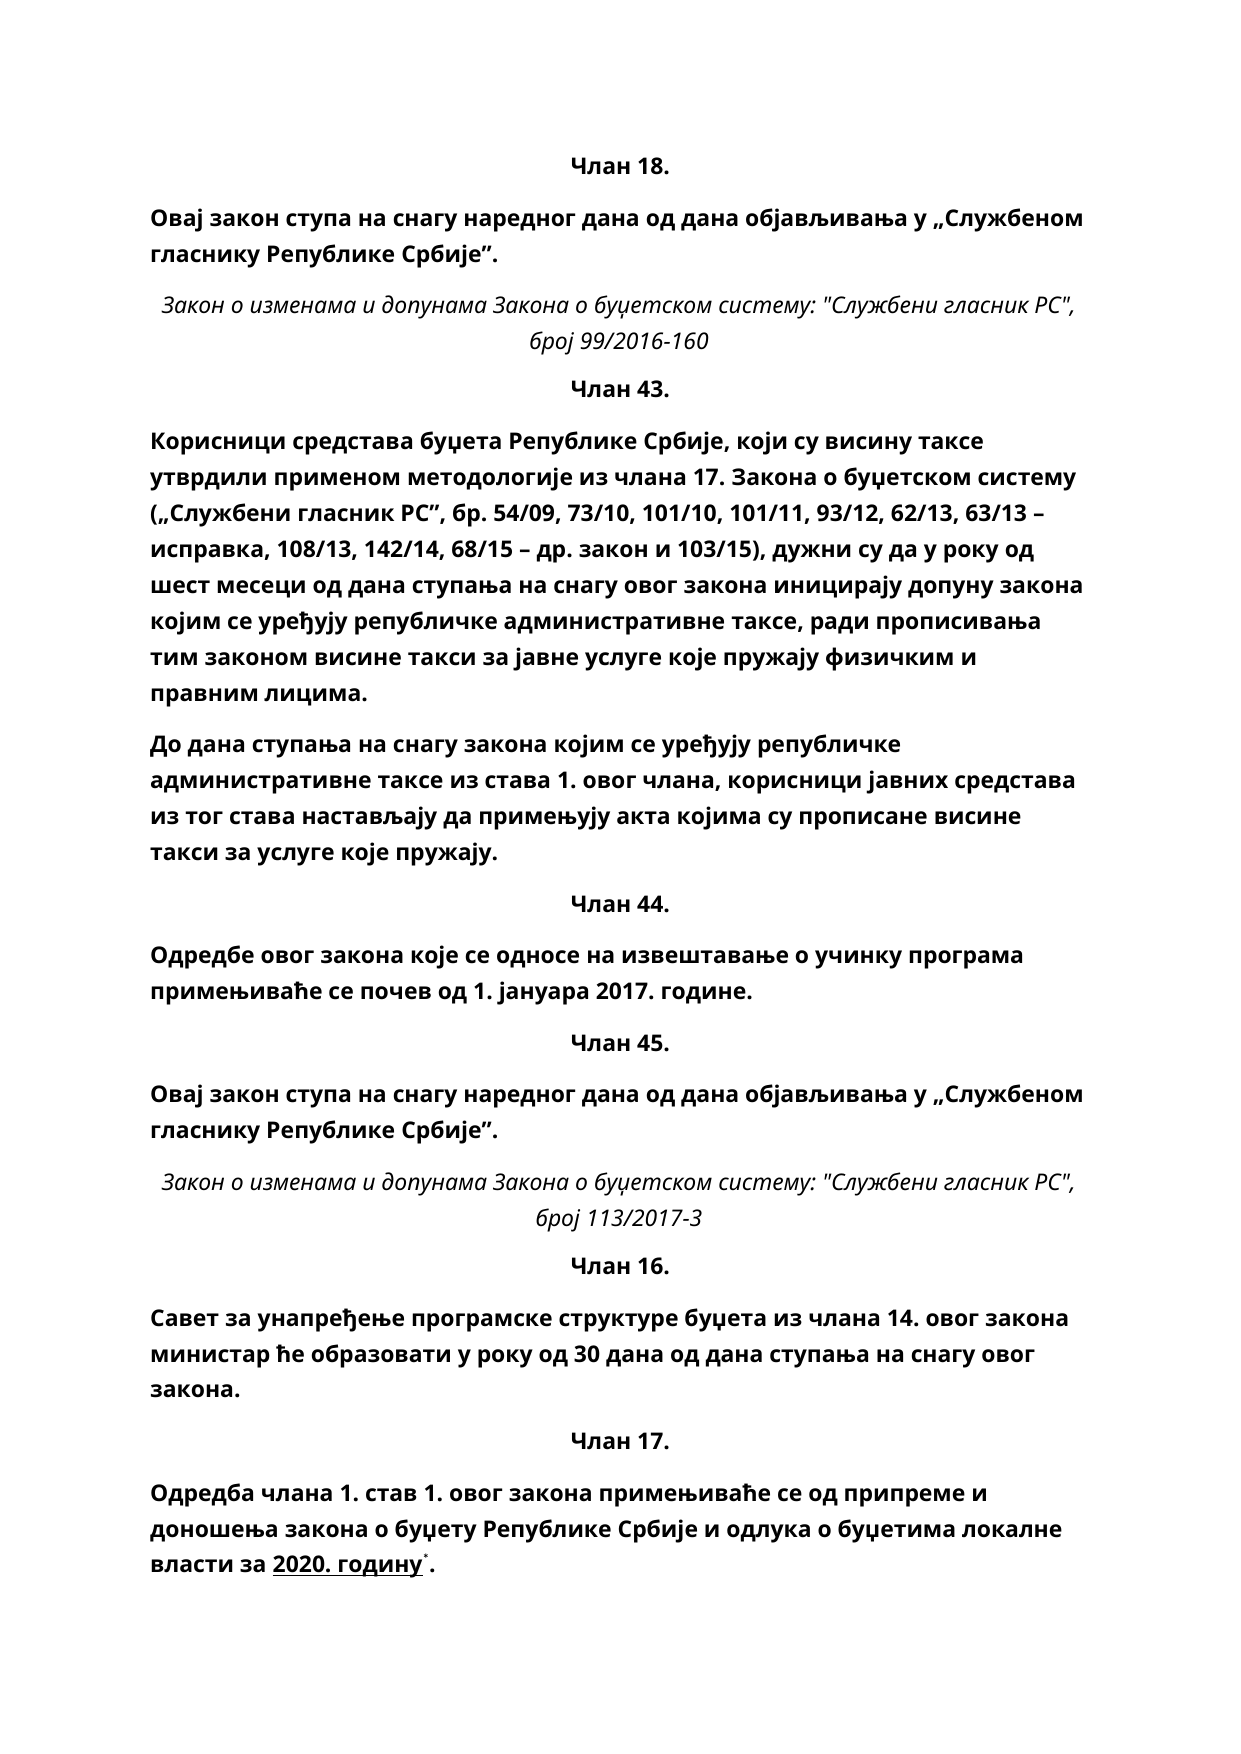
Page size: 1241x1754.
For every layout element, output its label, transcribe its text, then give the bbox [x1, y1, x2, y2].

text Одредба члана 1. став 1. овог закона примењиваће се од припреме и доношења закона о буџету Републике Србије и одлука о буџетима локалне власти за 2020. годину*. [150, 1477, 1090, 1580]
text Члан 43. [150, 373, 1090, 405]
text Овај закон ступа на снагу наредног дана од дана објављивања у „Службеном гласнику Републике Србије”. [150, 1078, 1090, 1145]
text Закон о изменама и допунама Закона о буџетском систему: "Службени гласник РС", број 99/2016-160 [150, 289, 1090, 356]
text Члан 45. [150, 1027, 1090, 1058]
text Овај закон ступа на снагу наредног дана од дана објављивања у „Службеном гласнику Републике Србије”. [150, 202, 1090, 269]
text Корисници средстава буџета Републике Србије, који су висину таксе утврдили применом методологије из члана 17. Закона о буџетском систему („Службени гласник РС”, бр. 54/09, 73/10, 101/10, 101/11, 93/12, 62/13, 63/13 – исправка, 108/13, 142/14, 68/15 – др. закон и 103/15), дужни су да у року од шест месеци од дана ступања на снагу овог закона иницирају допуну закона којим се уређују републичке административне таксе, ради прописивања тим законом висине такси за јавне услуге које пружају физичким и правним лицима. [150, 425, 1090, 708]
text До дана ступања на снагу закона којим се уређују републичке административне таксе из става 1. овог члана, корисници јавних средстава из тог става настављају да примењују акта којима су прописане висине такси за услуге које пружају. [150, 728, 1090, 867]
text Члан 18. [150, 150, 1090, 181]
text Савет за унапређење програмске структуре буџета из члана 14. овог закона министар ће образовати у року од 30 дана од дана ступања на снагу овог закона. [150, 1302, 1090, 1405]
text Члан 16. [150, 1250, 1090, 1281]
text Члан 17. [150, 1425, 1090, 1456]
text Одредбе овог закона које се односе на извештавање о учинку програма примењиваће се почев од 1. јануара 2017. године. [150, 939, 1090, 1006]
text Члан 44. [150, 887, 1090, 919]
text Закон о изменама и допунама Закона о буџетском систему: "Службени гласник РС", број 113/2017-3 [150, 1166, 1090, 1233]
